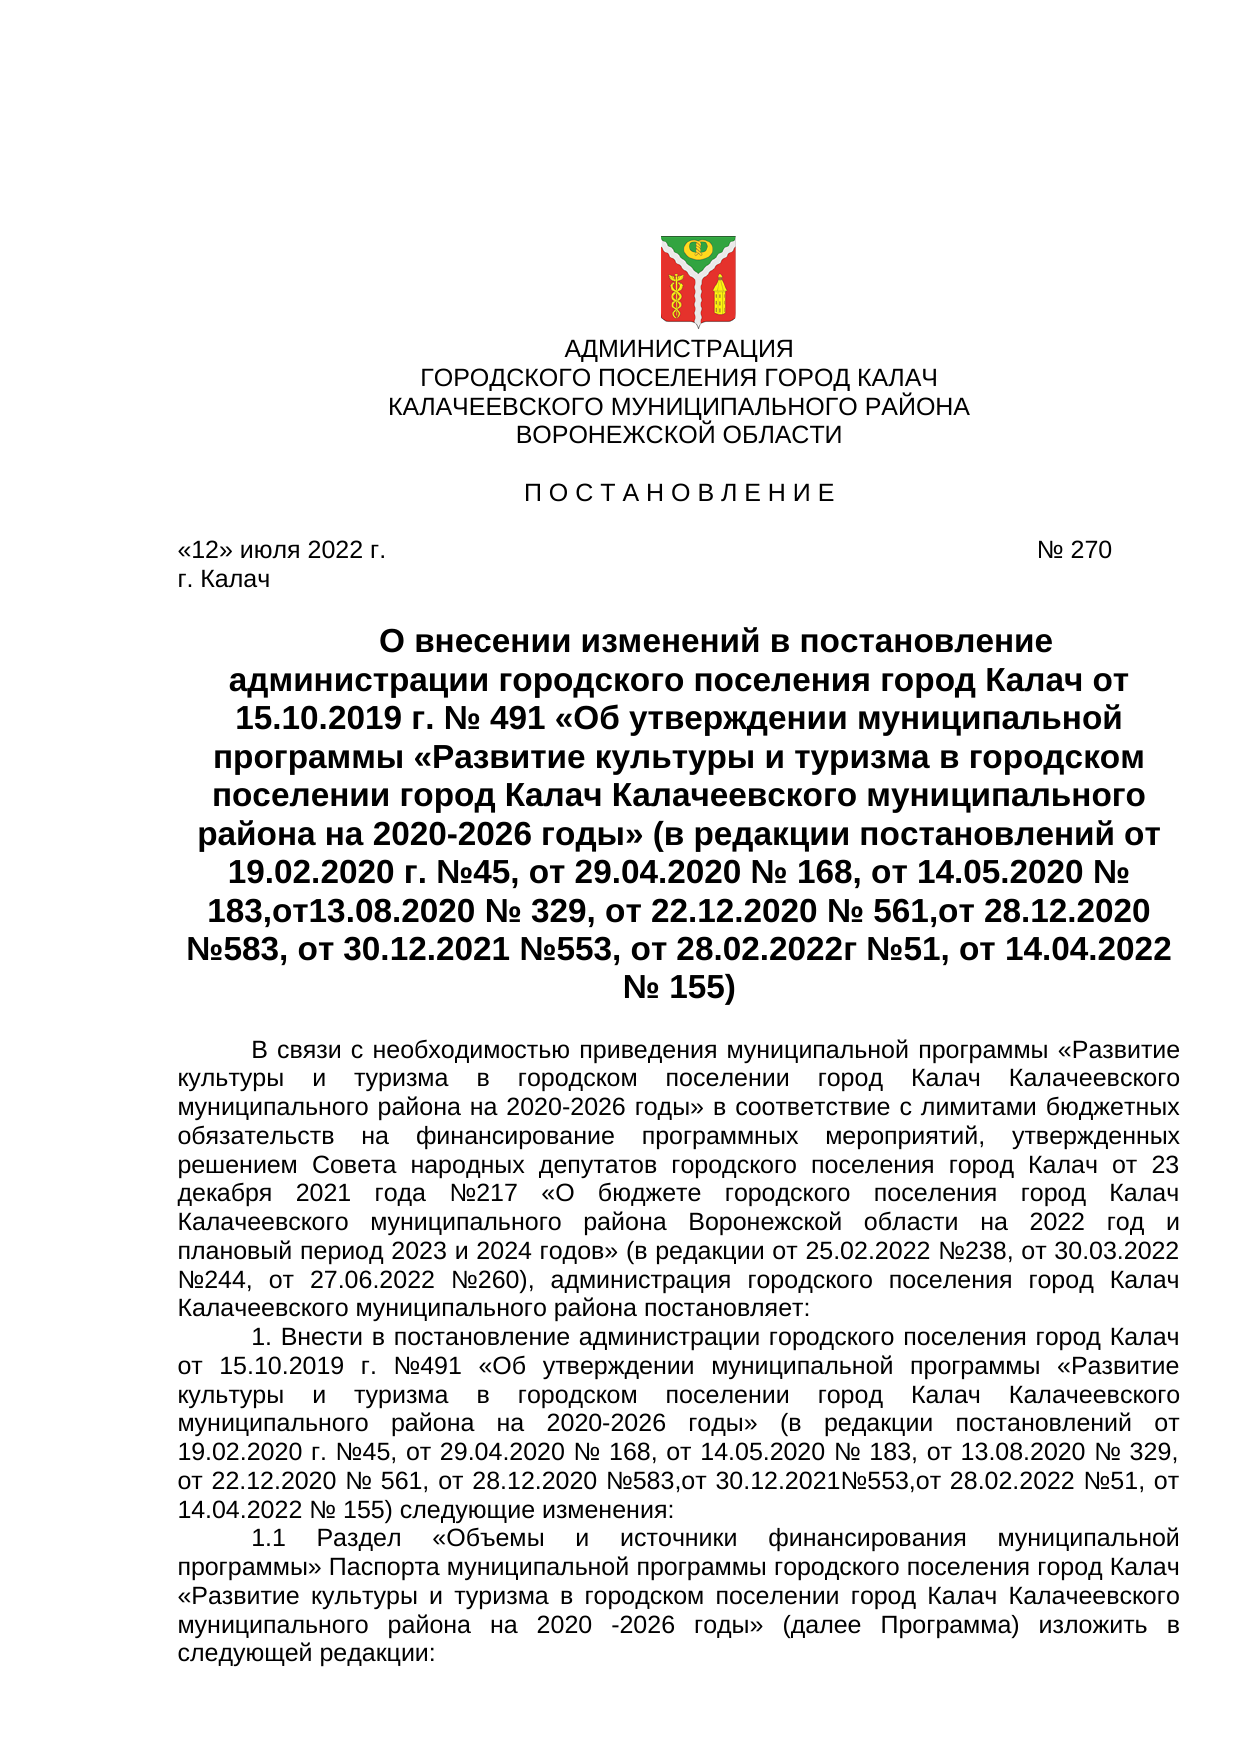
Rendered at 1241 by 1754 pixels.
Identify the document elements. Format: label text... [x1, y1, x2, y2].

text АДМИНИСТРАЦИЯ [177, 334, 1181, 363]
text ГОРОДСКОГО ПОСЕЛЕНИЯ ГОРОД КАЛАЧ [177, 363, 1181, 392]
text П ПРОЕКТ П [177, 236, 1181, 334]
text П О С Т А Н О В Л Е Н И Е [177, 478, 1181, 507]
text 1. Внести в постановление администрации городского поселения город Калач от 15.10.2019 г. №491 «Об утверждении муниципальной программы «Развитие культуры и туризма в городском поселении город Калач Калачеевского муниципального района на 2020-2026 годы» (в редакции постановлений от 19.02.2020 г. №45, от 29.04.2020 № 168, от 14.05.2020 № 183, от 13.08.2020 № 329, от 22.12.2020 № 561, от 28.12.2020 №583,от 30.12.2021№553,от 28.02.2022 №51, от 14.04.2022 № 155) следующие изменения: [177, 1322, 1181, 1523]
text О внесении изменений в постановление администрации городского поселения город Калач от 15.10.2019 г. № 491 «Об утверждении муниципальной программы «Развитие культуры и туризма в городском поселении город Калач Калачеевского муниципального района на 2020-2026 годы» (в редакции постановлений от 19.02.2020 г. №45, от 29.04.2020 № 168, от 14.05.2020 № 183,от13.08.2020 № 329, от 22.12.2020 № 561,от 28.12.2020 №583, от 30.12.2021 №553, от 28.02.2022г №51, от 14.04.2022 № 155) [177, 622, 1181, 1006]
picture [661, 236, 736, 329]
text 1.1 Раздел «Объемы и источники финансирования муниципальной программы» Паспорта муниципальной программы городского поселения город Калач «Развитие культуры и туризма в городском поселении город Калач Калачеевского муниципального района на 2020 -2026 годы» (далее Программа) изложить в следующей редакции: [177, 1523, 1181, 1667]
text В связи с необходимостью приведения муниципальной программы «Развитие культуры и туризма в городском поселении город Калач Калачеевского муниципального района на 2020-2026 годы» в соответствие с лимитами бюджетных обязательств на финансирование программных мероприятий, утвержденных решением Совета народных депутатов городского поселения город Калач от 23 декабря 2021 года №217 «О бюджете городского поселения город Калач Калачеевского муниципального района Воронежской области на 2022 год и плановый период 2023 и 2024 годов» (в редакции от 25.02.2022 №238, от 30.03.2022 №244, от 27.06.2022 №260), администрация городского поселения город Калач Калачеевского муниципального района постановляет: [177, 1035, 1181, 1322]
text г. Калач [177, 564, 1181, 593]
text «12» июля 2022 г. № 270 [177, 535, 1181, 564]
text ВОРОНЕЖСКОЙ ОБЛАСТИ [177, 420, 1181, 449]
text КАЛАЧЕЕВСКОГО МУНИЦИПАЛЬНОГО РАЙОНА [177, 392, 1181, 420]
